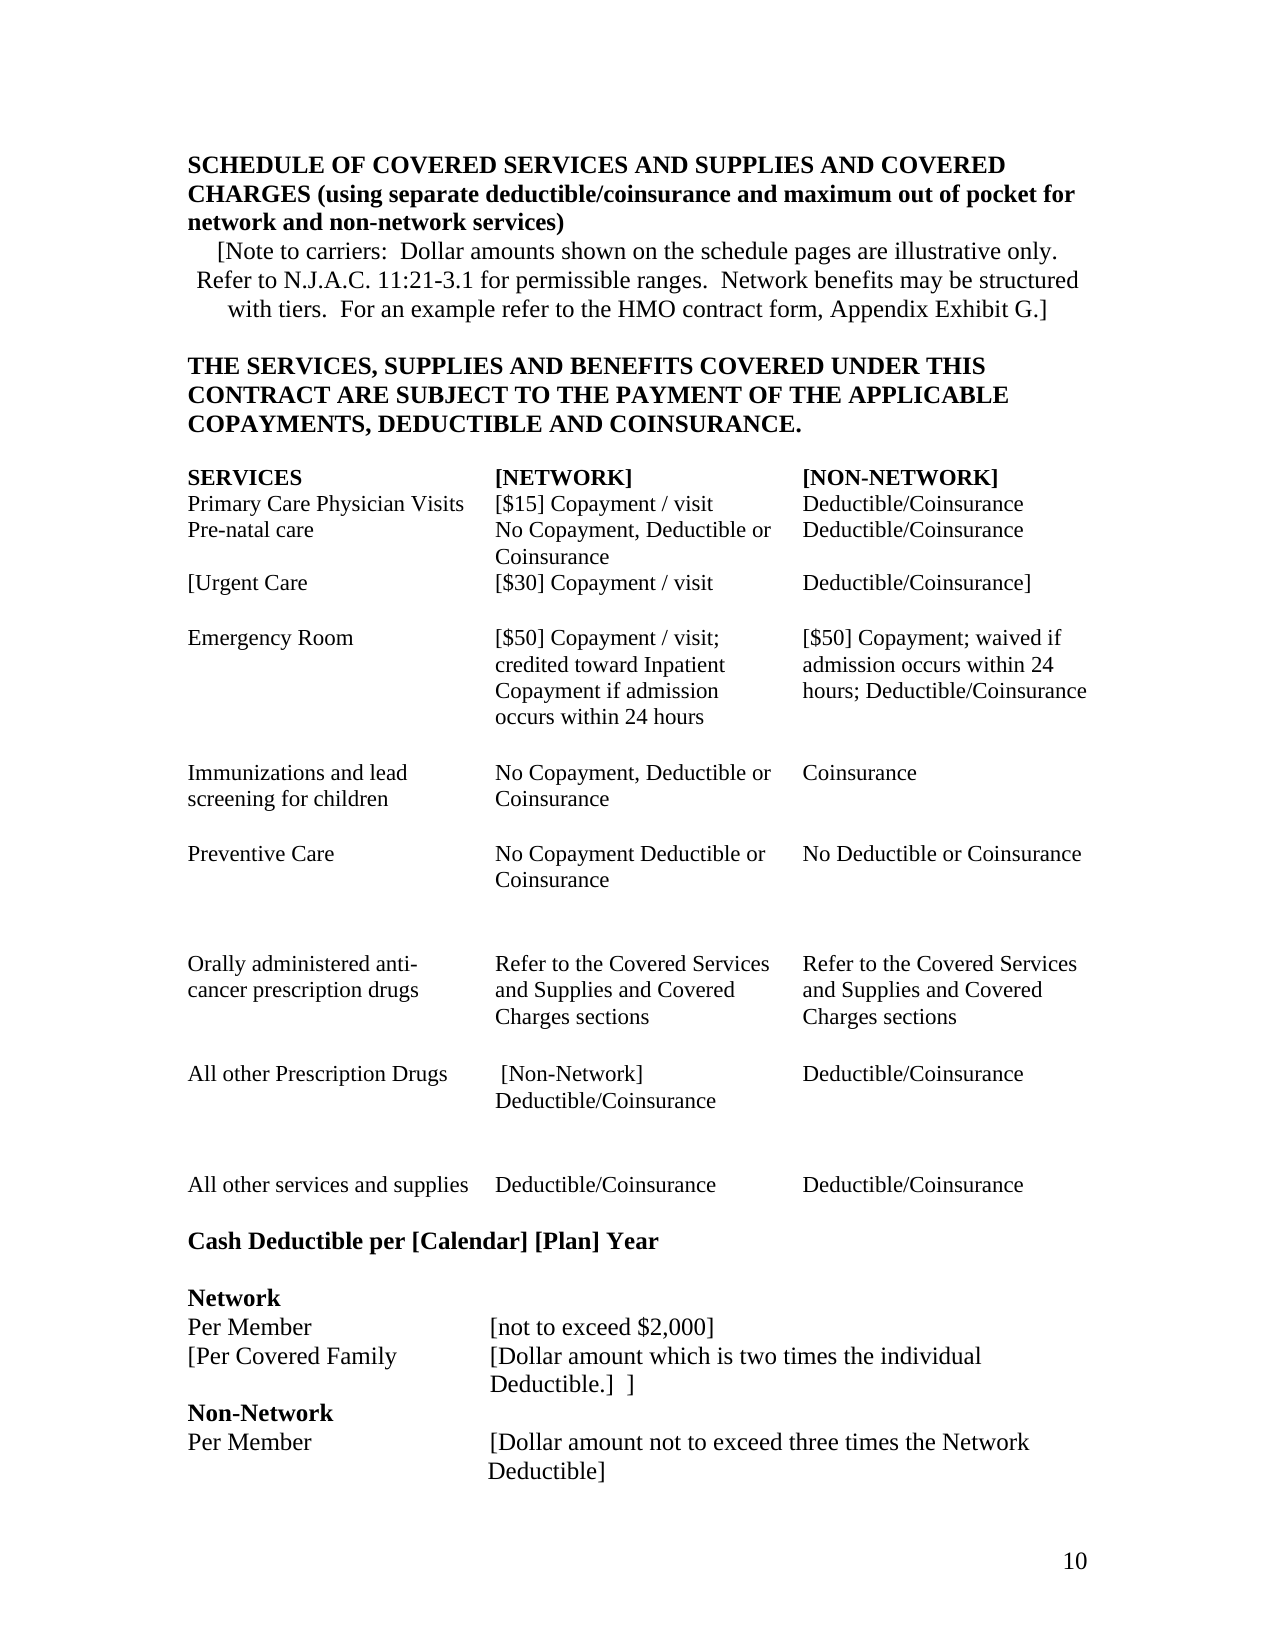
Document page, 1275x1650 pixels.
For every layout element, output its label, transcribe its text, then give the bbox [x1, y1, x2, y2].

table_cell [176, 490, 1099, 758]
text [Note to carriers: Dollar amounts shown on the schedule pages are illustrative only. Refer to N.J.A.C. 11:21-3.1 for permissible ranges. Network benefits may be structured with tiers. For an example refer to the HMO contract form, Appendix Exhibit G.] [187, 236, 1087, 322]
text Deductible.] ] [487, 1369, 1087, 1398]
text Per Member [not to exceed $2,000] [187, 1312, 1087, 1341]
text THE SERVICES, SUPPLIES AND BENEFITS COVERED UNDER THIS CONTRACT ARE SUBJECT TO THE PAYMENT OF THE APPLICABLE COPAYMENTS, DEDUCTIBLE AND COINSURANCE. [187, 351, 1087, 437]
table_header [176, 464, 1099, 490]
text Per Member [Dollar amount not to exceed three times the Network Deductible] [187, 1427, 1087, 1484]
text Cash Deductible per [Calendar] [Plan] Year [187, 1226, 1087, 1254]
text Non-Network [187, 1398, 1087, 1427]
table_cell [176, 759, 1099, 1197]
text SCHEDULE OF COVERED SERVICES AND SUPPLIES AND COVERED CHARGES (using separate deductible/coinsurance and maximum out of pocket for network and non-network services) [187, 150, 1087, 236]
text [Per Covered Family [Dollar amount which is two times the individual [187, 1341, 1087, 1369]
text Network [187, 1283, 1087, 1312]
